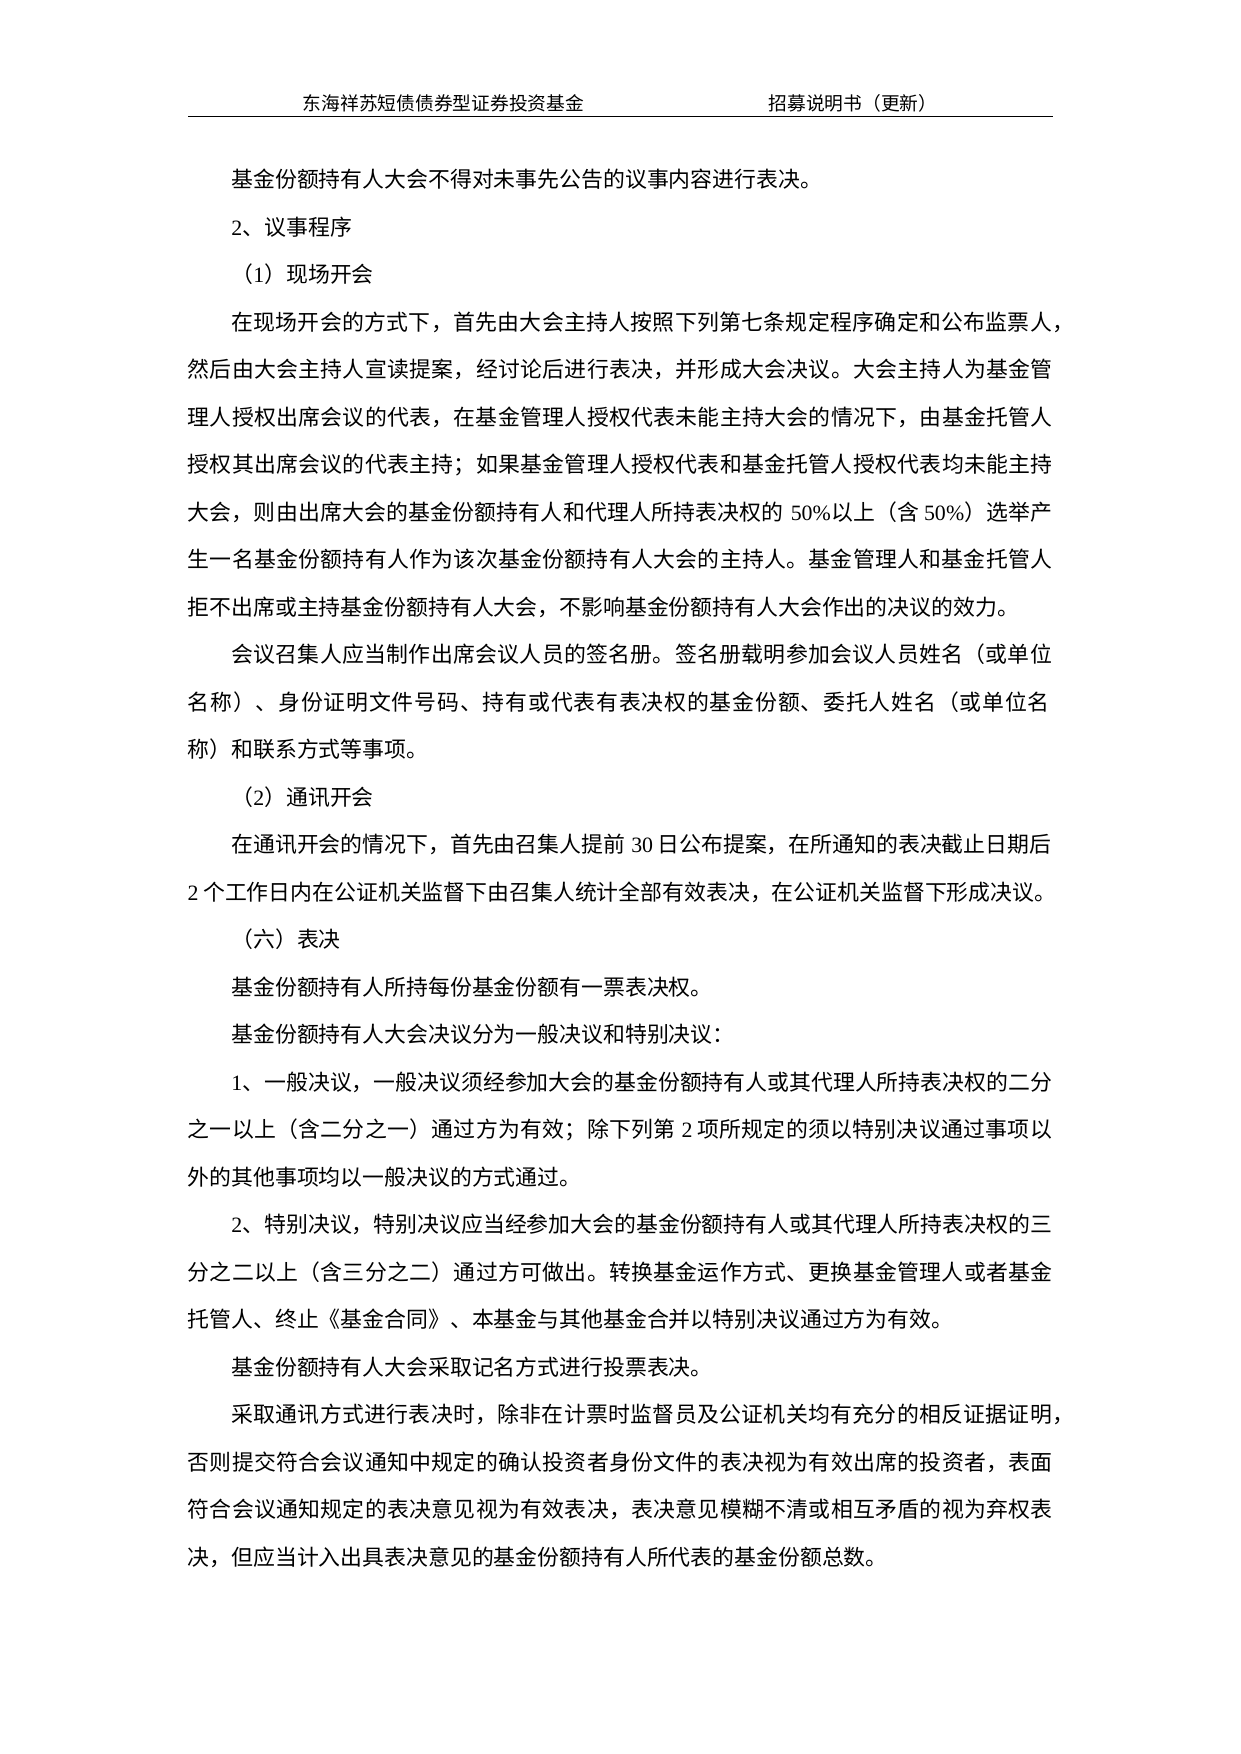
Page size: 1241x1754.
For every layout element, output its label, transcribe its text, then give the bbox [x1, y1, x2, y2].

text 2、议事程序 [187, 209, 1053, 241]
text （2）通讯开会 [187, 779, 1053, 811]
text 会议召集人应当制作出席会议人员的签名册。签名册载明参加会议人员姓名（或单位名称）、身份证明文件号码、持有或代表有表决权的基金份额、委托人姓名（或单位名称）和联系方式等事项。 [187, 637, 1053, 764]
text 在现场开会的方式下，首先由大会主持人按照下列第七条规定程序确定和公布监票人，然后由大会主持人宣读提案，经讨论后进行表决，并形成大会决议。大会主持人为基金管理人授权出席会议的代表，在基金管理人授权代表未能主持大会的情况下，由基金托管人授权其出席会议的代表主持；如果基金管理人授权代表和基金托管人授权代表均未能主持大会，则由出席大会的基金份额持有人和代理人所持表决权的50%以上（含50%）选举产生一名基金份额持有人作为该次基金份额持有人大会的主持人。基金管理人和基金托管人拒不出席或主持基金份额持有人大会，不影响基金份额持有人大会作出的决议的效力。 [187, 304, 1053, 621]
text （1）现场开会 [187, 257, 1053, 289]
text 1、一般决议，一般决议须经参加大会的基金份额持有人或其代理人所持表决权的二分之一以上（含二分之一）通过方为有效；除下列第2项所规定的须以特别决议通过事项以外的其他事项均以一般决议的方式通过。 [187, 1064, 1053, 1191]
text 基金份额持有人所持每份基金份额有一票表决权。 [187, 969, 1053, 1001]
text 基金份额持有人大会采取记名方式进行投票表决。 [187, 1349, 1053, 1381]
text 基金份额持有人大会不得对未事先公告的议事内容进行表决。 [187, 162, 1053, 194]
text 采取通讯方式进行表决时，除非在计票时监督员及公证机关均有充分的相反证据证明，否则提交符合会议通知中规定的确认投资者身份文件的表决视为有效出席的投资者，表面符合会议通知规定的表决意见视为有效表决，表决意见模糊不清或相互矛盾的视为弃权表决，但应当计入出具表决意见的基金份额持有人所代表的基金份额总数。 [187, 1397, 1053, 1571]
text 2、特别决议，特别决议应当经参加大会的基金份额持有人或其代理人所持表决权的三分之二以上（含三分之二）通过方可做出。转换基金运作方式、更换基金管理人或者基金托管人、终止《基金合同》、本基金与其他基金合并以特别决议通过方为有效。 [187, 1207, 1053, 1334]
text （六）表决 [187, 922, 1053, 954]
text 在通讯开会的情况下，首先由召集人提前30日公布提案，在所通知的表决截止日期后2个工作日内在公证机关监督下由召集人统计全部有效表决，在公证机关监督下形成决议。 [187, 827, 1053, 906]
text 基金份额持有人大会决议分为一般决议和特别决议： [187, 1017, 1053, 1049]
